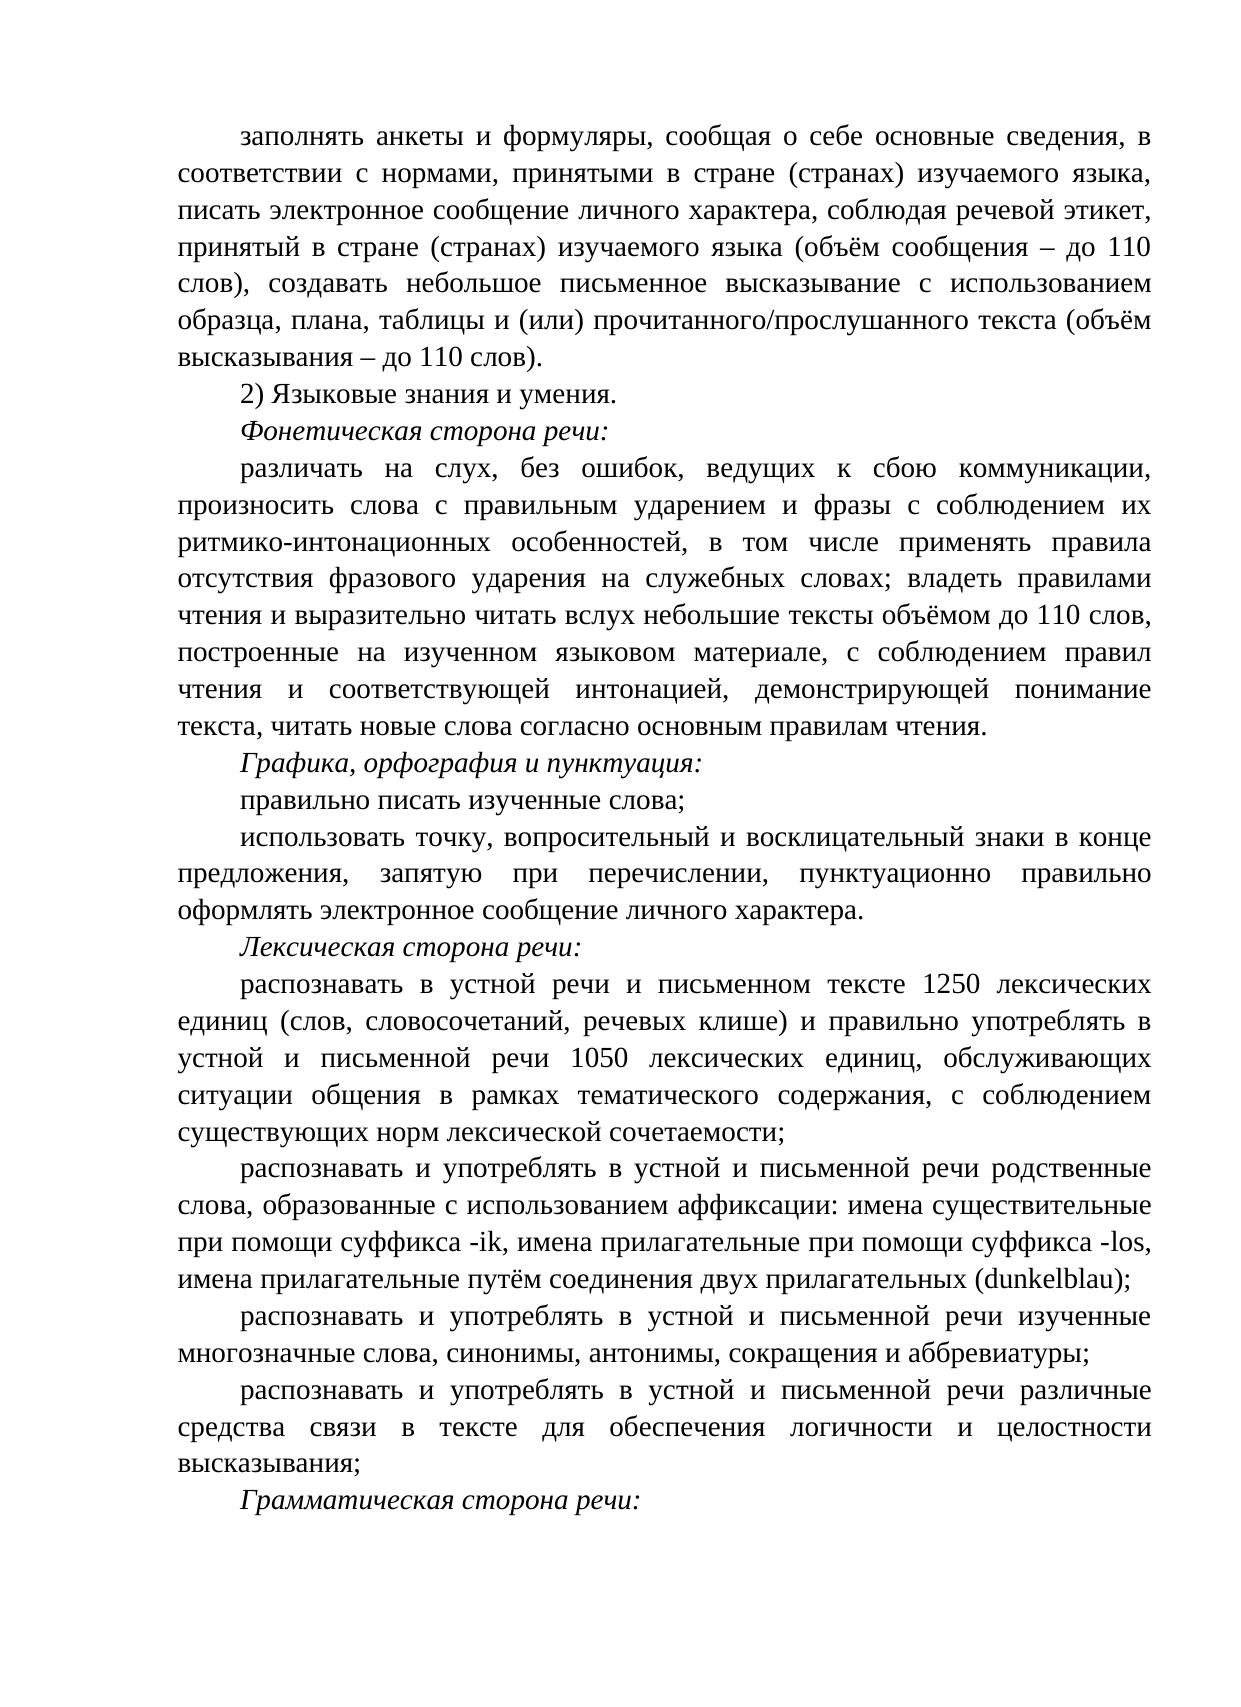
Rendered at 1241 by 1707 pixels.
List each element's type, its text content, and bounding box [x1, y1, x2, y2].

text Грамматическая сторона речи: [177, 1482, 1152, 1516]
text правильно писать изученные слова; [177, 782, 1152, 815]
text распознавать в устной речи и письменном тексте 1250 лексических единиц (слов, словосочетаний, речевых клише) и правильно употреблять в устной и письменной речи 1050 лексических единиц, обслуживающих ситуации общения в рамках тематического содержания, с соблюдением существующих норм лексической сочетаемости; [177, 966, 1152, 1147]
text Графика, орфография и пунктуация: [177, 745, 1152, 778]
text распознавать и употреблять в устной и письменной речи различные средства связи в тексте для обеспечения логичности и целостности высказывания; [177, 1372, 1152, 1479]
text 2) Языковые знания и умения. [177, 376, 1152, 410]
text использовать точку, вопросительный и восклицательный знаки в конце предложения, запятую при перечислении, пунктуационно правильно оформлять электронное сообщение личного характера. [177, 819, 1152, 926]
text заполнять анкеты и формуляры, сообщая о себе основные сведения, в соответствии с нормами, принятыми в стране (странах) изучаемого языка, писать электронное сообщение личного характера, соблюдая речевой этикет, принятый в стране (странах) изучаемого языка (объём сообщения – до 110 слов), создавать небольшое письменное высказывание с использованием образца, плана, таблицы и (или) прочитанного/прослушанного текста (объём высказывания – до 110 слов). [177, 118, 1152, 373]
text Лексическая сторона речи: [177, 929, 1152, 963]
text распознавать и употреблять в устной и письменной речи родственные слова, образованные с использованием аффиксации: имена существительные при помощи суффикса -ik, имена прилагательные при помощи суффикса -los, имена прилагательные путём соединения двух прилагательных (dunkelblau); [177, 1151, 1152, 1295]
text Фонетическая сторона речи: [177, 413, 1152, 447]
text различать на слух, без ошибок, ведущих к сбою коммуникации, произносить слова с правильным ударением и фразы с соблюдением их ритмико-интонационных особенностей, в том числе применять правила отсутствия фразового ударения на служебных словах; владеть правилами чтения и выразительно читать вслух небольшие тексты объёмом до 110 слов, построенные на изученном языковом материале, с соблюдением правил чтения и соответствующей интонацией, демонстрирующей понимание текста, читать новые слова согласно основным правилам чтения. [177, 450, 1152, 742]
text распознавать и употреблять в устной и письменной речи изученные многозначные слова, синонимы, антонимы, сокращения и аббревиатуры; [177, 1298, 1152, 1368]
